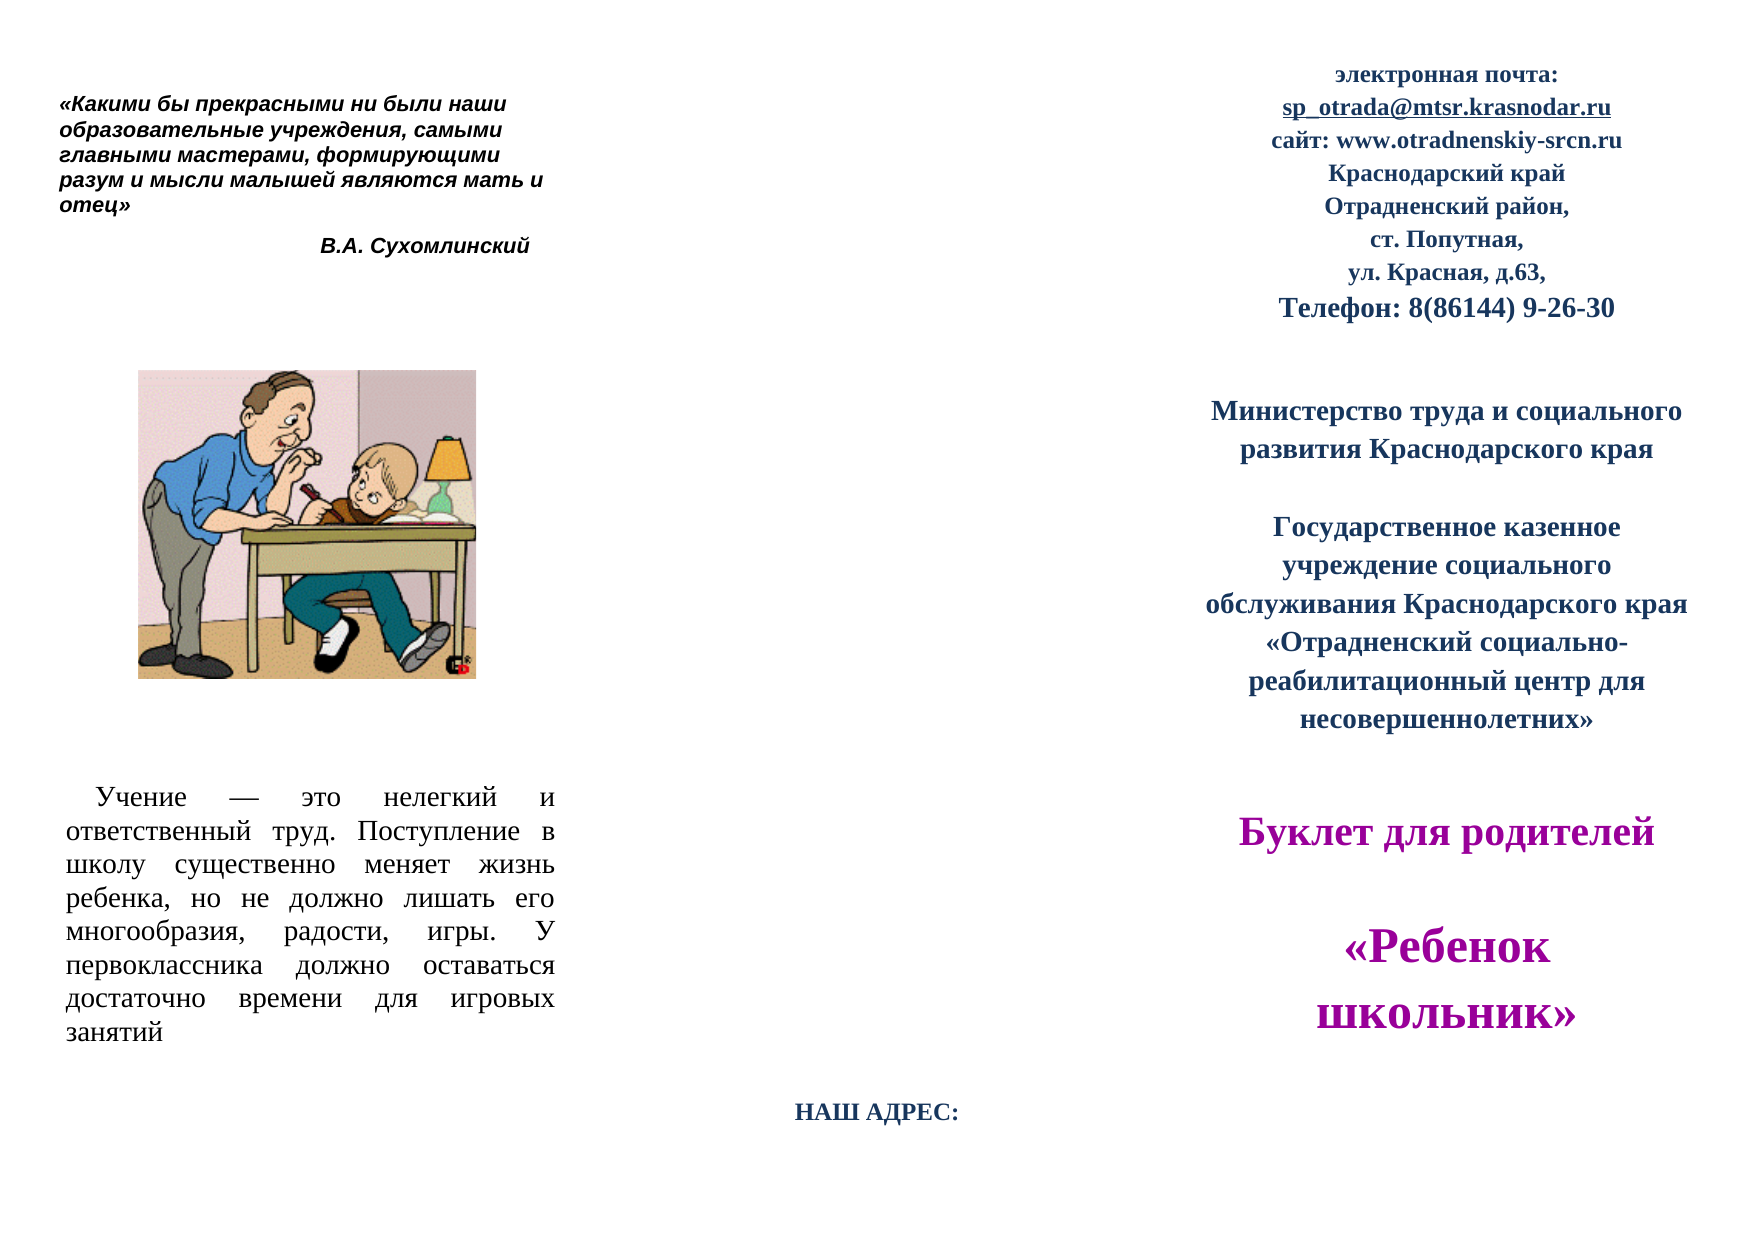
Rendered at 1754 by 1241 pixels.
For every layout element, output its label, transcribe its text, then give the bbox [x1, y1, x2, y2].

text ул. Красная, д.63, [1199, 257, 1695, 286]
picture [138, 370, 477, 679]
text школьник» [1199, 982, 1695, 1040]
text «Какими бы прекрасными ни были наши образовательные учреждения, самыми главными мастерами, формирующими разум и мысли малышей являются мать и отец» [59, 91, 555, 217]
text Государственное казенное учреждение социального обслуживания Краснодарского края «Отрадненский социально-реабилитационный центр для несовершеннолетних» [1199, 509, 1695, 735]
text Отрадненский район, [1199, 191, 1695, 220]
text ст. Попутная, [1199, 224, 1695, 253]
text Буклет для родителей [1199, 806, 1695, 854]
text НАШ АДРЕС: [629, 1097, 1125, 1126]
text Министерство труда и социального [1199, 393, 1695, 427]
text «Ребенок [1199, 916, 1695, 974]
text Краснодарский край [1199, 158, 1695, 187]
text электронная почта: sp_otrada@mtsr.krasnodar.ru [1199, 59, 1695, 121]
text Телефон: 8(86144) 9-26-30 [1199, 290, 1695, 324]
text сайт: www.otradnenskiy-srcn.ru [1199, 125, 1695, 154]
text Учение — это нелегкий и ответственный труд. Поступление в школу существенно меняет жизнь ребенка, но не должно лишать его многообразия, радости, игры. У первоклассника должно оставаться достаточно времени для игровых занятий [66, 779, 555, 1048]
text В.А. Сухомлинский [59, 233, 555, 258]
text развития Краснодарского края [1199, 432, 1695, 465]
